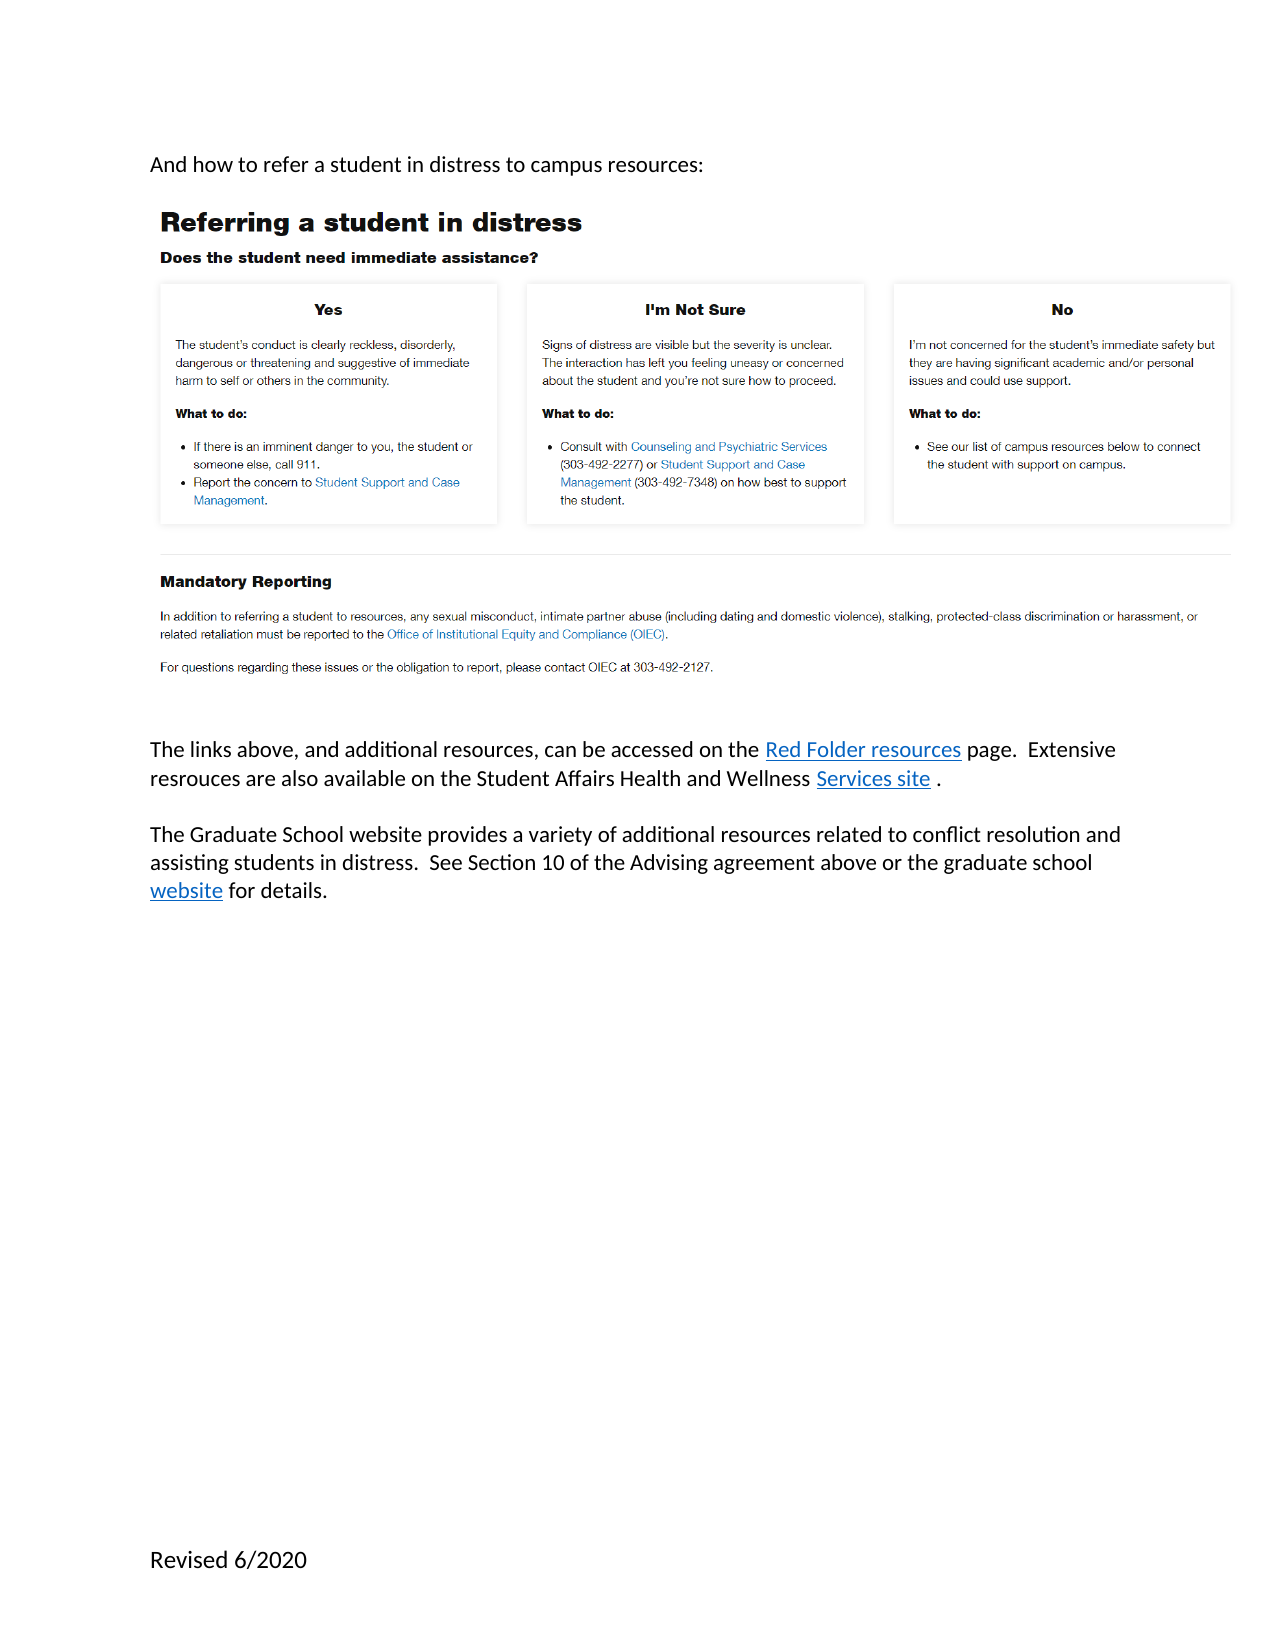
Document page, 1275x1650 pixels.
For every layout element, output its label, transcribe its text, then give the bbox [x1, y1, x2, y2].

text The Graduate School website provides a variety of additional resources related to conflict resolution and assisting students in distress. See Section 10 of the Advising agreement above or the graduate school website for details. [150, 820, 1125, 904]
text And how to refer a student in distress to campus resources: [150, 150, 1125, 178]
text The links above, and additional resources, can be accessed on the Red Folder resources page. Extensive resrouces are also available on the Student Affairs Health and Wellness Services site . [150, 736, 1125, 792]
picture [150, 206, 1241, 680]
